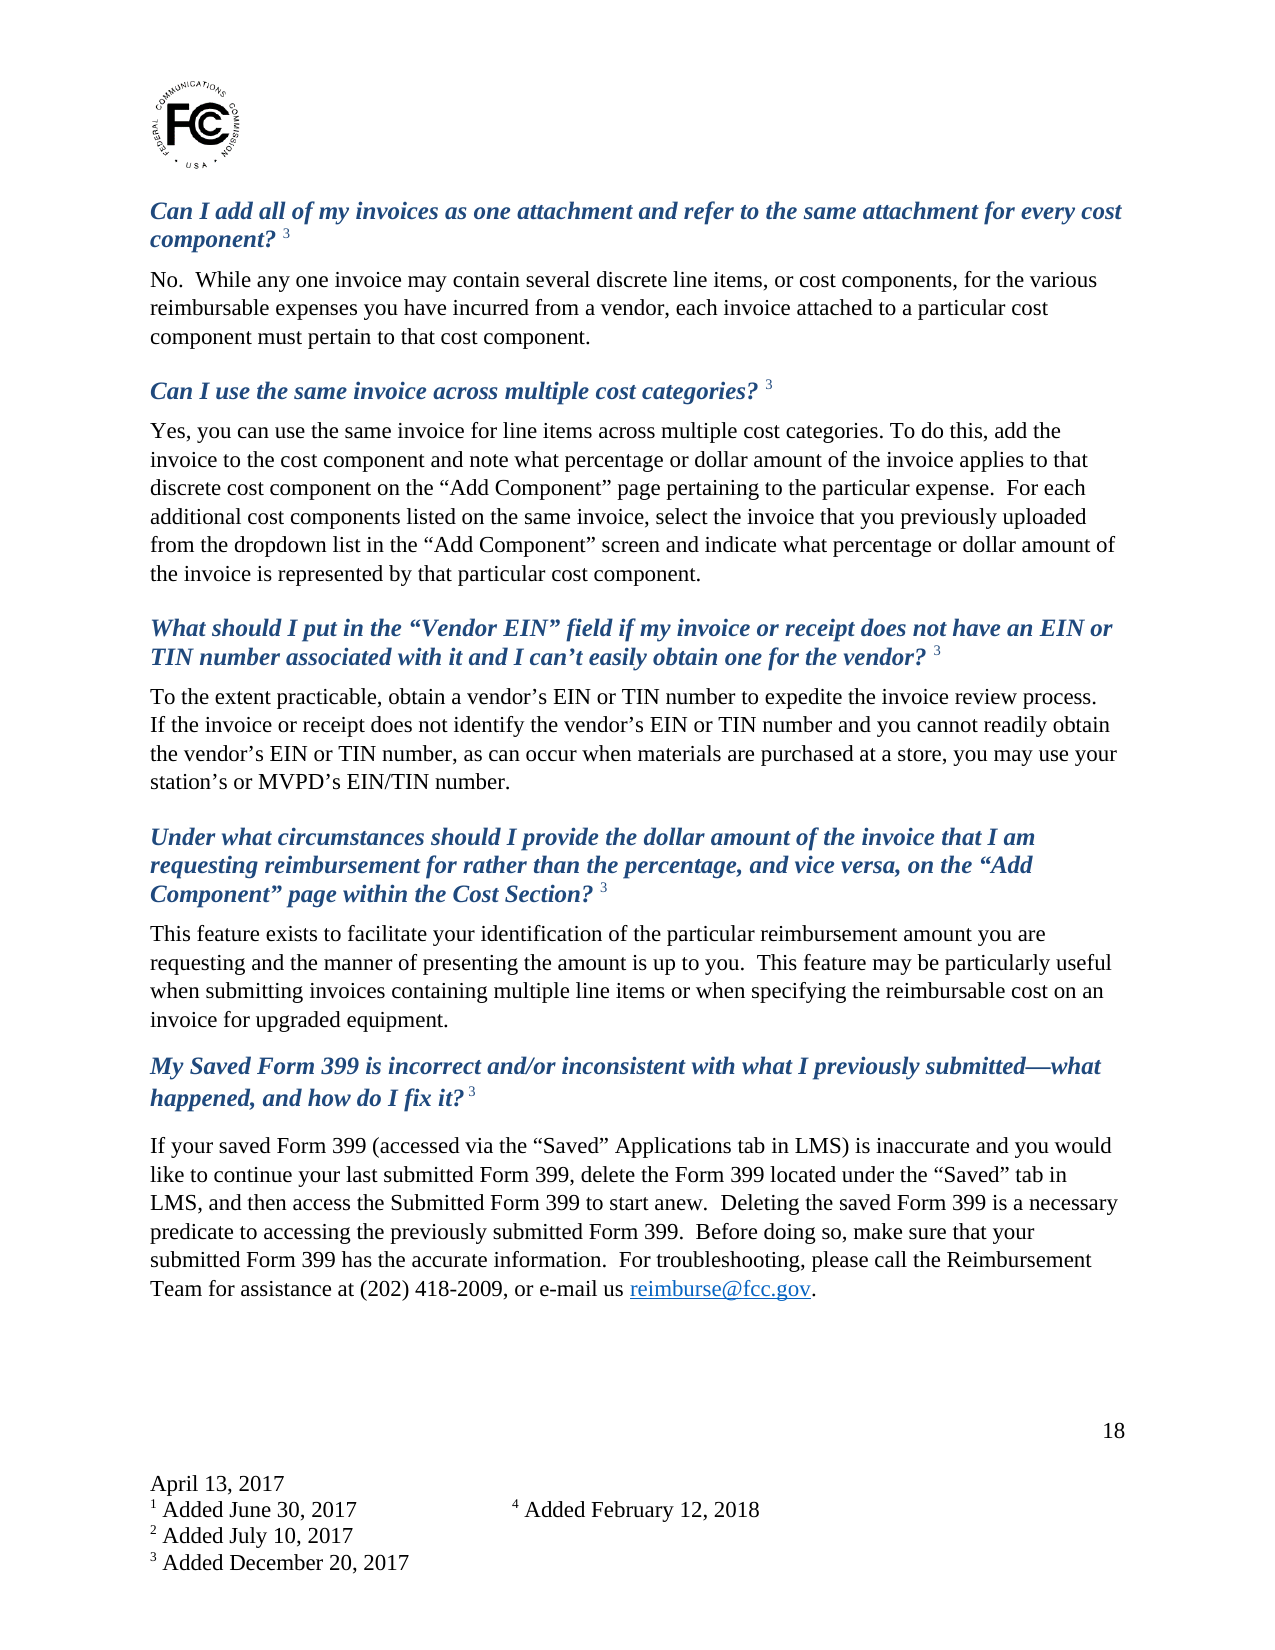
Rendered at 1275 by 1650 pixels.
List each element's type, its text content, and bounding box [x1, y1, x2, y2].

text No. While any one invoice may contain several discrete line items, or cost components, for the various reimbursable expenses you have incurred from a vendor, each invoice attached to a particular cost component must pertain to that cost component. [150, 266, 1125, 349]
text My Saved Form 399 is incorrect and/or inconsistent with what I previously submitted—what happened, and how do I fix it? 3 [150, 1051, 1125, 1113]
subtitle Can I add all of my invoices as one attachment and refer to the same attachment for every cost component? 3 [150, 196, 1125, 253]
text To the extent practicable, obtain a vendor’s EIN or TIN number to expedite the invoice review process. If the invoice or receipt does not identify the vendor’s EIN or TIN number and you cannot readily obtain the vendor’s EIN or TIN number, as can occur when materials are purchased at a store, you may use your station’s or MVPD’s EIN/TIN number. [150, 683, 1125, 795]
subtitle Under what circumstances should I provide the dollar amount of the invoice that I am requesting reimbursement for rather than the percentage, and vice versa, on the “Add Component” page within the Cost Section? 3 [150, 822, 1125, 908]
text If your saved Form 399 (accessed via the “Saved” Applications tab in LMS) is inaccurate and you would like to continue your last submitted Form 399, delete the Form 399 located under the “Saved” tab in LMS, and then access the Submitted Form 399 to start anew. Deleting the saved Form 399 is a necessary predicate to accessing the previously submitted Form 399. Before doing so, make sure that your submitted Form 399 has the accurate information. For troubleshooting, please call the Reimbursement Team for assistance at (202) 418-2009, or e-mail us reimburse@fcc.gov. [150, 1133, 1125, 1301]
subtitle What should I put in the “Vendor EIN” field if my invoice or receipt does not have an EIN or TIN number associated with it and I can’t easily obtain one for the vendor? 3 [150, 613, 1125, 671]
text This feature exists to facilitate your identification of the particular reimbursement amount you are requesting and the manner of presenting the amount is up to you. This feature may be particularly useful when submitting invoices containing multiple line items or when specifying the reimbursable cost on an invoice for upgraded equipment. [150, 921, 1125, 1032]
subtitle Can I use the same invoice across multiple cost categories? 3 [150, 376, 1125, 405]
text Yes, you can use the same invoice for line items across multiple cost categories. To do this, add the invoice to the cost component and note what percentage or dollar amount of the invoice applies to that discrete cost component on the “Add Component” page pertaining to the particular expense. For each additional cost components listed on the same invoice, select the invoice that you previously uploaded from the dropdown list in the “Add Component” screen and indicate what percentage or dollar amount of the invoice is represented by that particular cost component. [150, 417, 1125, 586]
picture [150, 79, 241, 170]
